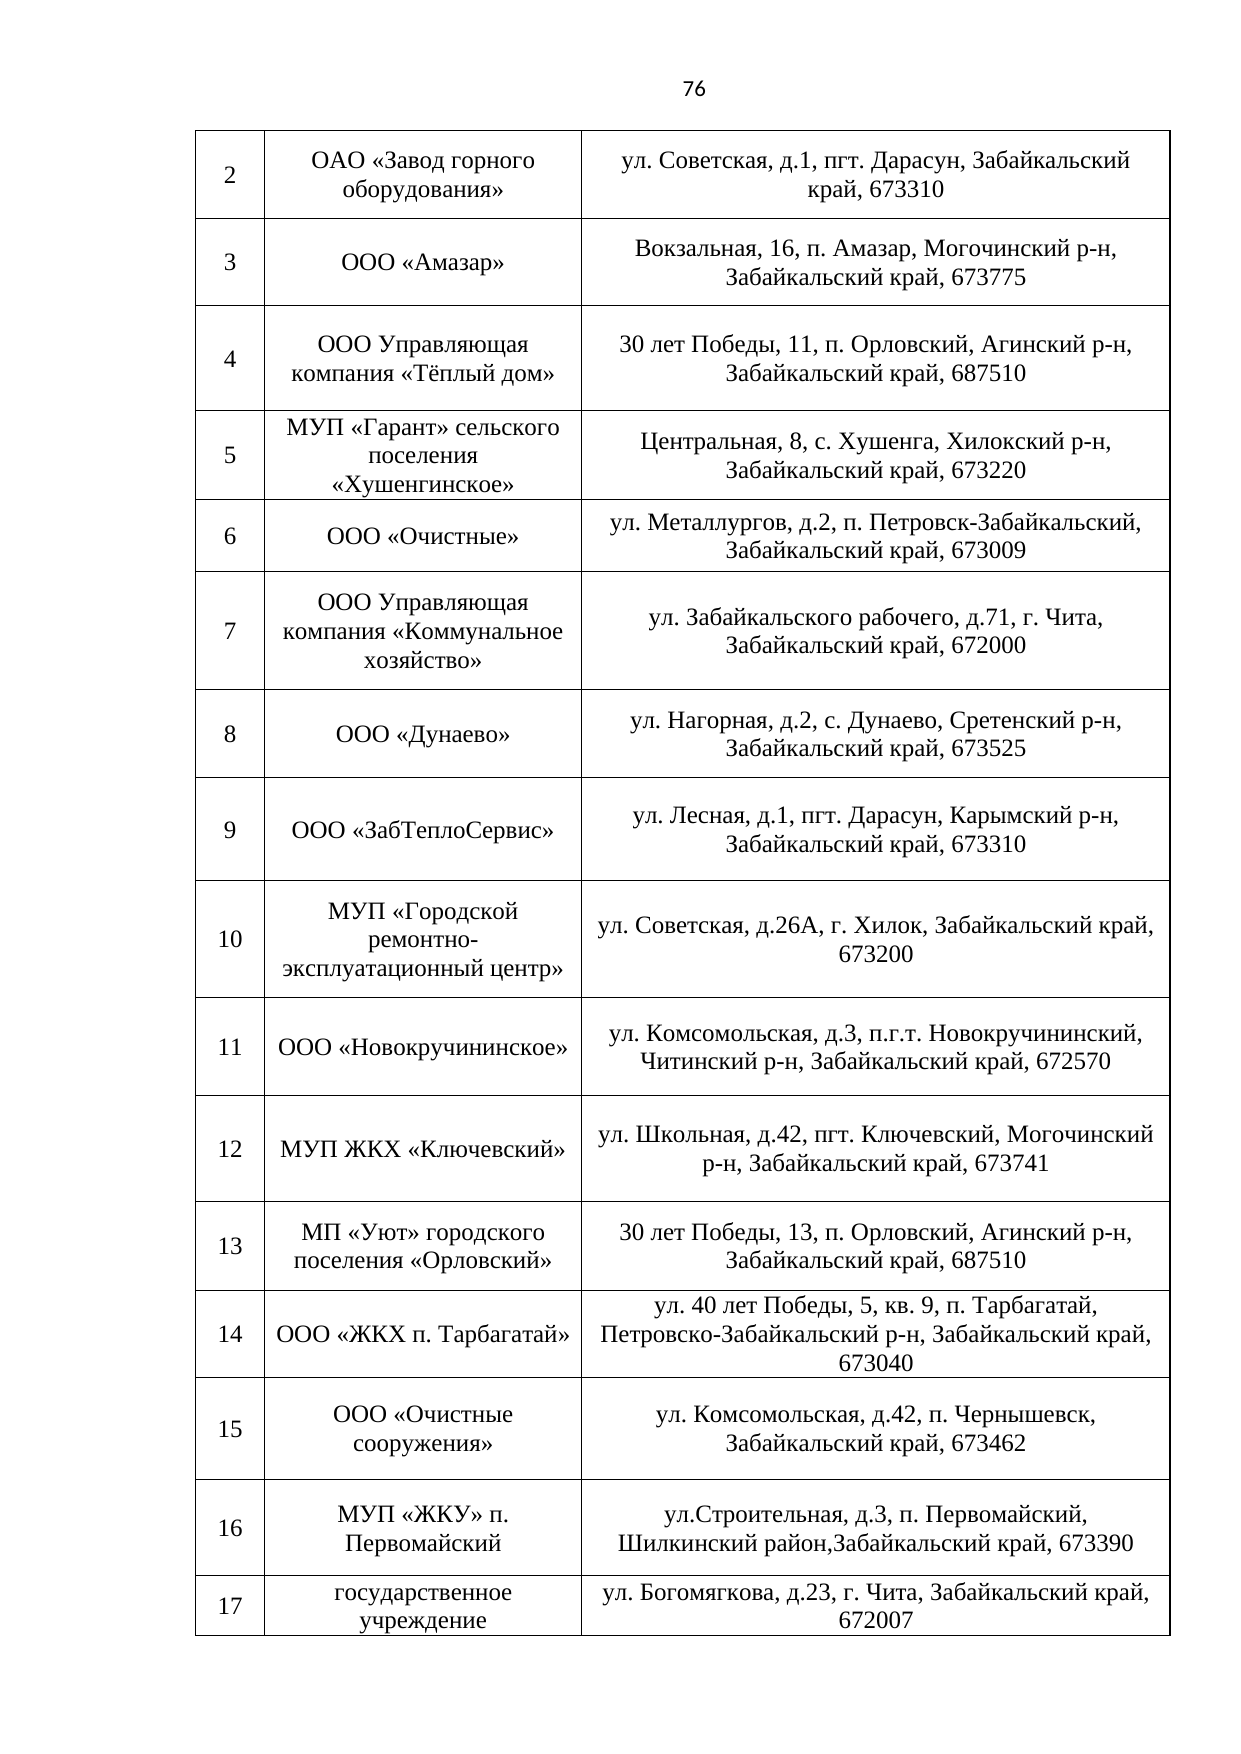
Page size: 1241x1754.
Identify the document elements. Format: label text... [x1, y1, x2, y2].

table_cell ООО «Дунаево» [265, 690, 581, 777]
table_cell ОАО «Завод горного оборудования» [265, 131, 581, 217]
table_cell МУП «Городской ремонтно-эксплуатационный центр» [265, 881, 581, 997]
table_cell ООО «ЖКХ п. Тарбагатай» [265, 1291, 581, 1377]
table_cell 6 [196, 500, 264, 571]
table_cell 15 [196, 1378, 264, 1479]
table_cell ООО «ЗабТеплоСервис» [265, 778, 581, 880]
table_cell ул. Нагорная, д.2, с. Дунаево, Сретенский р-н, Забайкальский край, 673525 [582, 690, 1169, 777]
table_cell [582, 1576, 1169, 1635]
table_cell 12 [196, 1096, 264, 1201]
table_cell ул. Лесная, д.1, пгт. Дарасун, Карымский р-н, Забайкальский край, 673310 [582, 778, 1169, 880]
table_cell 14 [196, 1291, 264, 1377]
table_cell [265, 1576, 581, 1635]
table_cell ул.Строительная, д.3, п. Первомайский, Шилкинский район,Забайкальский край, 673390 [582, 1480, 1169, 1575]
table_cell ул. Советская, д.26А, г. Хилок, Забайкальский край, 673200 [582, 881, 1169, 997]
table_cell ул. Металлургов, д.2, п. Петровск-Забайкальский, Забайкальский край, 673009 [582, 500, 1169, 571]
table_cell Вокзальная, 16, п. Амазар, Могочинский р-н, Забайкальский край, 673775 [582, 219, 1169, 305]
table_cell ООО «Новокручининское» [265, 998, 581, 1095]
table_cell 30 лет Победы, 11, п. Орловский, Агинский р-н, Забайкальский край, 687510 [582, 306, 1169, 410]
table_cell 5 [196, 411, 264, 499]
table_cell 17 [196, 1576, 264, 1635]
table_cell 8 [196, 690, 264, 777]
table_cell 30 лет Победы, 13, п. Орловский, Агинский р-н, Забайкальский край, 687510 [582, 1202, 1169, 1289]
table_cell ООО «Амазар» [265, 219, 581, 305]
table_cell Центральная, 8, с. Хушенга, Хилокский р-н, Забайкальский край, 673220 [582, 411, 1169, 499]
table_cell ООО «Очистные сооружения» [265, 1378, 581, 1479]
table_cell ООО Управляющая компания «Тёплый дом» [265, 306, 581, 410]
table_cell 4 [196, 306, 264, 410]
table_cell МП «Уют» городского поселения «Орловский» [265, 1202, 581, 1289]
table_cell 11 [196, 998, 264, 1095]
table_cell МУП «Гарант» сельского поселения «Хушенгинское» [265, 411, 581, 499]
table_cell МУП ЖКХ «Ключевский» [265, 1096, 581, 1201]
table_cell 9 [196, 778, 264, 880]
table_cell 10 [196, 881, 264, 997]
table_cell ул. Комсомольская, д.3, п.г.т. Новокручининский, Читинский р-н, Забайкальский край, 672570 [582, 998, 1169, 1095]
table_cell ул. Комсомольская, д.42, п. Чернышевск, Забайкальский край, 673462 [582, 1378, 1169, 1479]
table_cell ул. Советская, д.1, пгт. Дарасун, Забайкальский край, 673310 [582, 131, 1169, 217]
table_cell ул. 40 лет Победы, 5, кв. 9, п. Тарбагатай, Петровско-Забайкальский р-н, Забайкальский край, 673040 [582, 1291, 1169, 1377]
table_cell 13 [196, 1202, 264, 1289]
table_cell 16 [196, 1480, 264, 1575]
table_cell ул. Школьная, д.42, пгт. Ключевский, Могочинский р-н, Забайкальский край, 673741 [582, 1096, 1169, 1201]
table_cell 7 [196, 572, 264, 689]
table_cell ул. Забайкальского рабочего, д.71, г. Чита, Забайкальский край, 672000 [582, 572, 1169, 689]
table_cell 3 [196, 219, 264, 305]
table_cell ООО Управляющая компания «Коммунальное хозяйство» [265, 572, 581, 689]
table_cell ООО «Очистные» [265, 500, 581, 571]
table_cell МУП «ЖКУ» п. Первомайский [265, 1480, 581, 1575]
table_cell 2 [196, 131, 264, 217]
